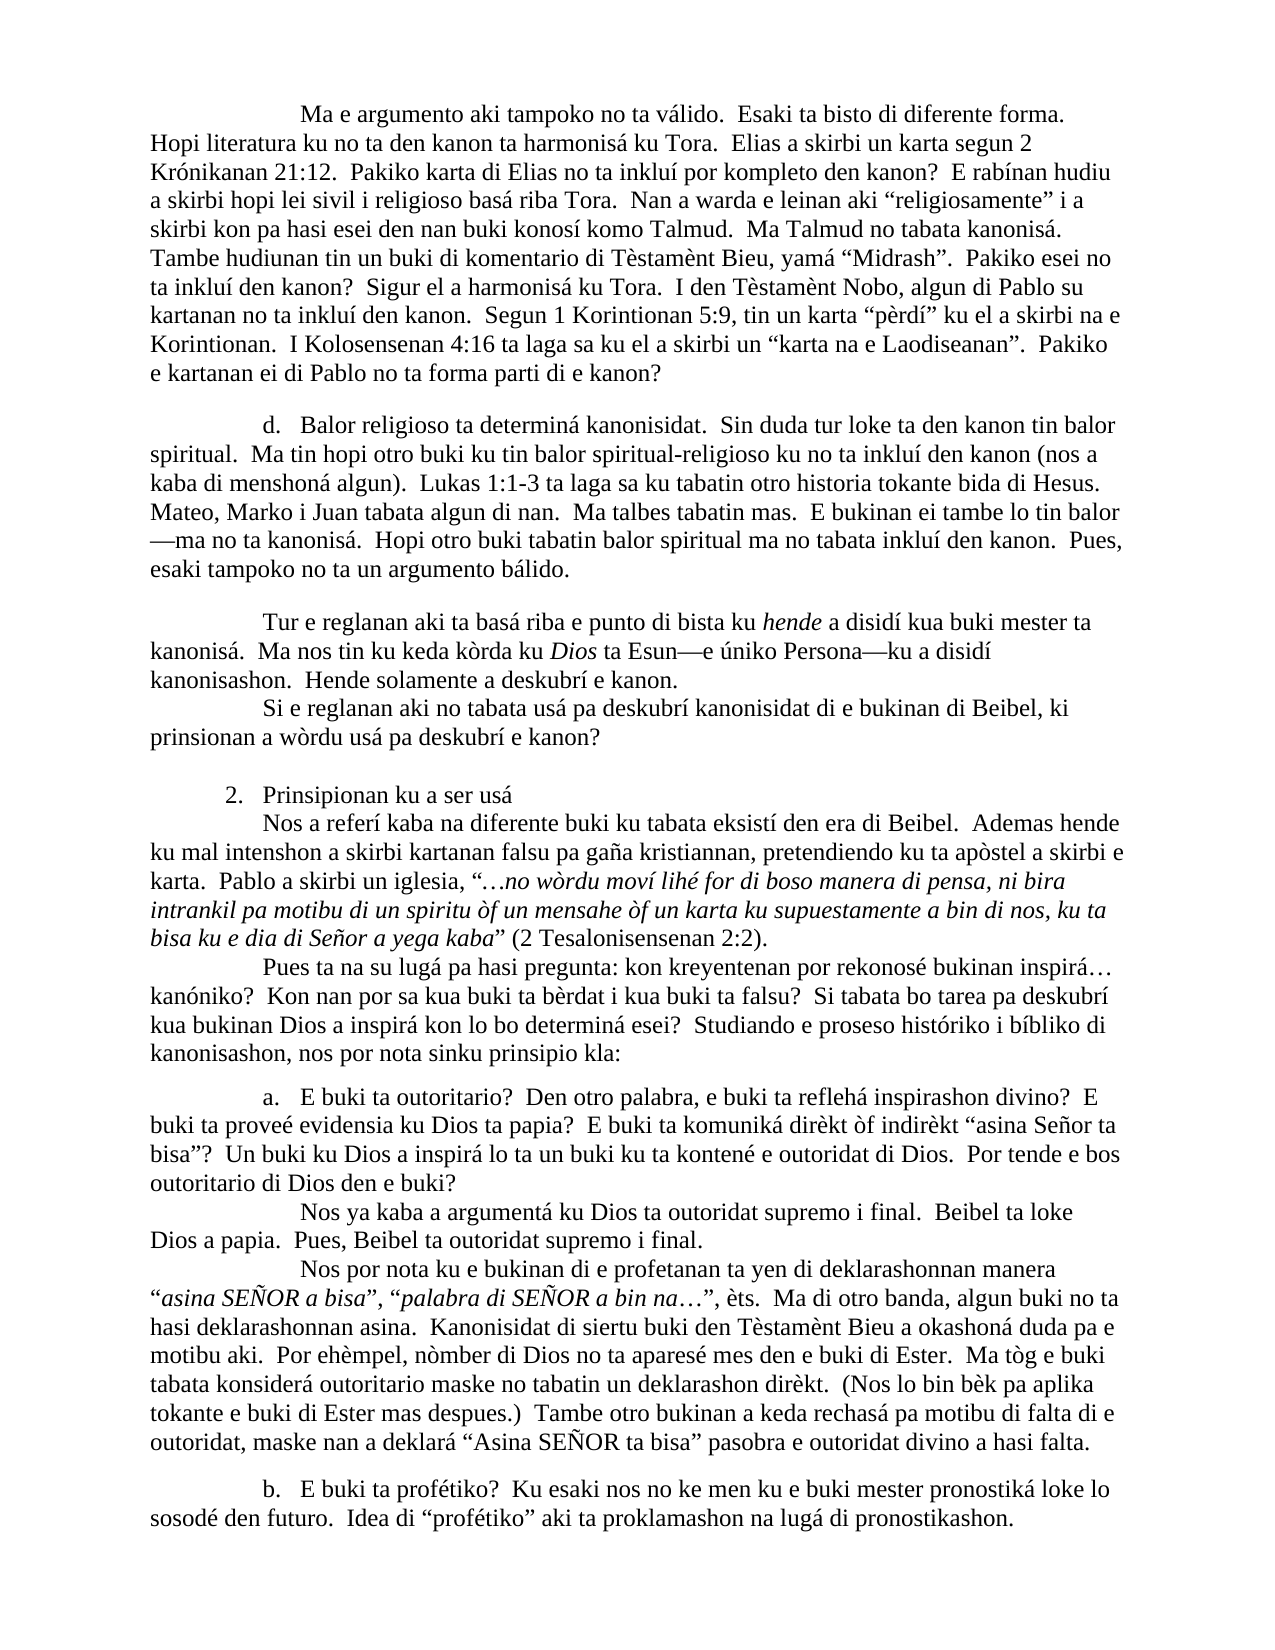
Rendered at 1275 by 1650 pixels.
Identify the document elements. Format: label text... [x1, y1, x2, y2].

text d. Balor religioso ta determiná kanonisidat. Sin duda tur loke ta den kanon tin balor spiritual. Ma tin hopi otro buki ku tin balor spiritual-religioso ku no ta inkluí den kanon (nos a kaba di menshoná algun). Lukas 1:1-3 ta laga sa ku tabatin otro historia tokante bida di Hesus. Mateo, Marko i Juan tabata algun di nan. Ma talbes tabatin mas. E bukinan ei tambe lo tin balor—ma no ta kanonisá. Hopi otro buki tabatin balor spiritual ma no tabata inkluí den kanon. Pues, esaki tampoko no ta un argumento bálido. [150, 411, 1125, 583]
text Nos por nota ku e bukinan di e profetanan ta yen di deklarashonnan manera “asina SEÑOR a bisa”, “palabra di SEÑOR a bin na…”, èts. Ma di otro banda, algun buki no ta hasi deklarashonnan asina. Kanonisidat di siertu buki den Tèstamènt Bieu a okashoná duda pa e motibu aki. Por ehèmpel, nòmber di Dios no ta aparesé mes den e buki di Ester. Ma tòg e buki tabata konsiderá outoritario maske no tabatin un deklarashon dirèkt. (Nos lo bin bèk pa aplika tokante e buki di Ester mas despues.) Tambe otro bukinan a keda rechasá pa motibu di falta di e outoridat, maske nan a deklará “Asina SEÑOR ta bisa” pasobra e outoridat divino a hasi falta. [150, 1254, 1125, 1455]
text Ma e argumento aki tampoko no ta válido. Esaki ta bisto di diferente forma. Hopi literatura ku no ta den kanon ta harmonisá ku Tora. Elias a skirbi un karta segun 2 Krónikanan 21:12. Pakiko karta di Elias no ta inkluí por kompleto den kanon? E rabínan hudiu a skirbi hopi lei sivil i religioso basá riba Tora. Nan a warda e leinan aki “religiosamente” i a skirbi kon pa hasi esei den nan buki konosí komo Talmud. Ma Talmud no tabata kanonisá. Tambe hudiunan tin un buki di komentario di Tèstamènt Bieu, yamá “Midrash”. Pakiko esei no ta inkluí den kanon? Sigur el a harmonisá ku Tora. I den Tèstamènt Nobo, algun di Pablo su kartanan no ta inkluí den kanon. Segun 1 Korintionan 5:9, tin un karta “pèrdí” ku el a skirbi na e Korintionan. I Kolosensenan 4:16 ta laga sa ku el a skirbi un “karta na e Laodiseanan”. Pakiko e kartanan ei di Pablo no ta forma parti di e kanon? [150, 99, 1125, 387]
text Tur e reglanan aki ta basá riba e punto di bista ku hende a disidí kua buki mester ta kanonisá. Ma nos tin ku keda kòrda ku Dios ta Esun—e úniko Persona—ku a disidí kanonisashon. Hende solamente a deskubrí e kanon. [150, 607, 1125, 693]
text Nos a referí kaba na diferente buki ku tabata eksistí den era di Beibel. Ademas hende ku mal intenshon a skirbi kartanan falsu pa gaña kristiannan, pretendiendo ku ta apòstel a skirbi e karta. Pablo a skirbi un iglesia, “…no wòrdu moví lihé for di boso manera di pensa, ni bira intrankil pa motibu di un spiritu òf un mensahe òf un karta ku supuestamente a bin di nos, ku ta bisa ku e dia di Señor a yega kaba” (2 Tesalonisensenan 2:2). [150, 808, 1125, 952]
text Nos ya kaba a argumentá ku Dios ta outoridat supremo i final. Beibel ta loke Dios a papia. Pues, Beibel ta outoridat supremo i final. [150, 1197, 1125, 1254]
text a. E buki ta outoritario? Den otro palabra, e buki ta reflehá inspirashon divino? E buki ta proveé evidensia ku Dios ta papia? E buki ta komuniká dirèkt òf indirèkt “asina Señor ta bisa”? Un buki ku Dios a inspirá lo ta un buki ku ta kontené e outoridat di Dios. Por tende e bos outoritario di Dios den e buki? [150, 1082, 1125, 1197]
text b. E buki ta profétiko? Ku esaki nos no ke men ku e buki mester pronostiká loke lo sosodé den futuro. Idea di “profétiko” aki ta proklamashon na lugá di pronostikashon. [150, 1474, 1125, 1532]
text 2. Prinsipionan ku a ser usá [150, 780, 1125, 808]
text Si e reglanan aki no tabata usá pa deskubrí kanonisidat di e bukinan di Beibel, ki prinsionan a wòrdu usá pa deskubrí e kanon? [150, 693, 1125, 751]
text Pues ta na su lugá pa hasi pregunta: kon kreyentenan por rekonosé bukinan inspirá… kanóniko? Kon nan por sa kua buki ta bèrdat i kua buki ta falsu? Si tabata bo tarea pa deskubrí kua bukinan Dios a inspirá kon lo bo determiná esei? Studiando e proseso históriko i bíbliko di kanonisashon, nos por nota sinku prinsipio kla: [150, 952, 1125, 1067]
